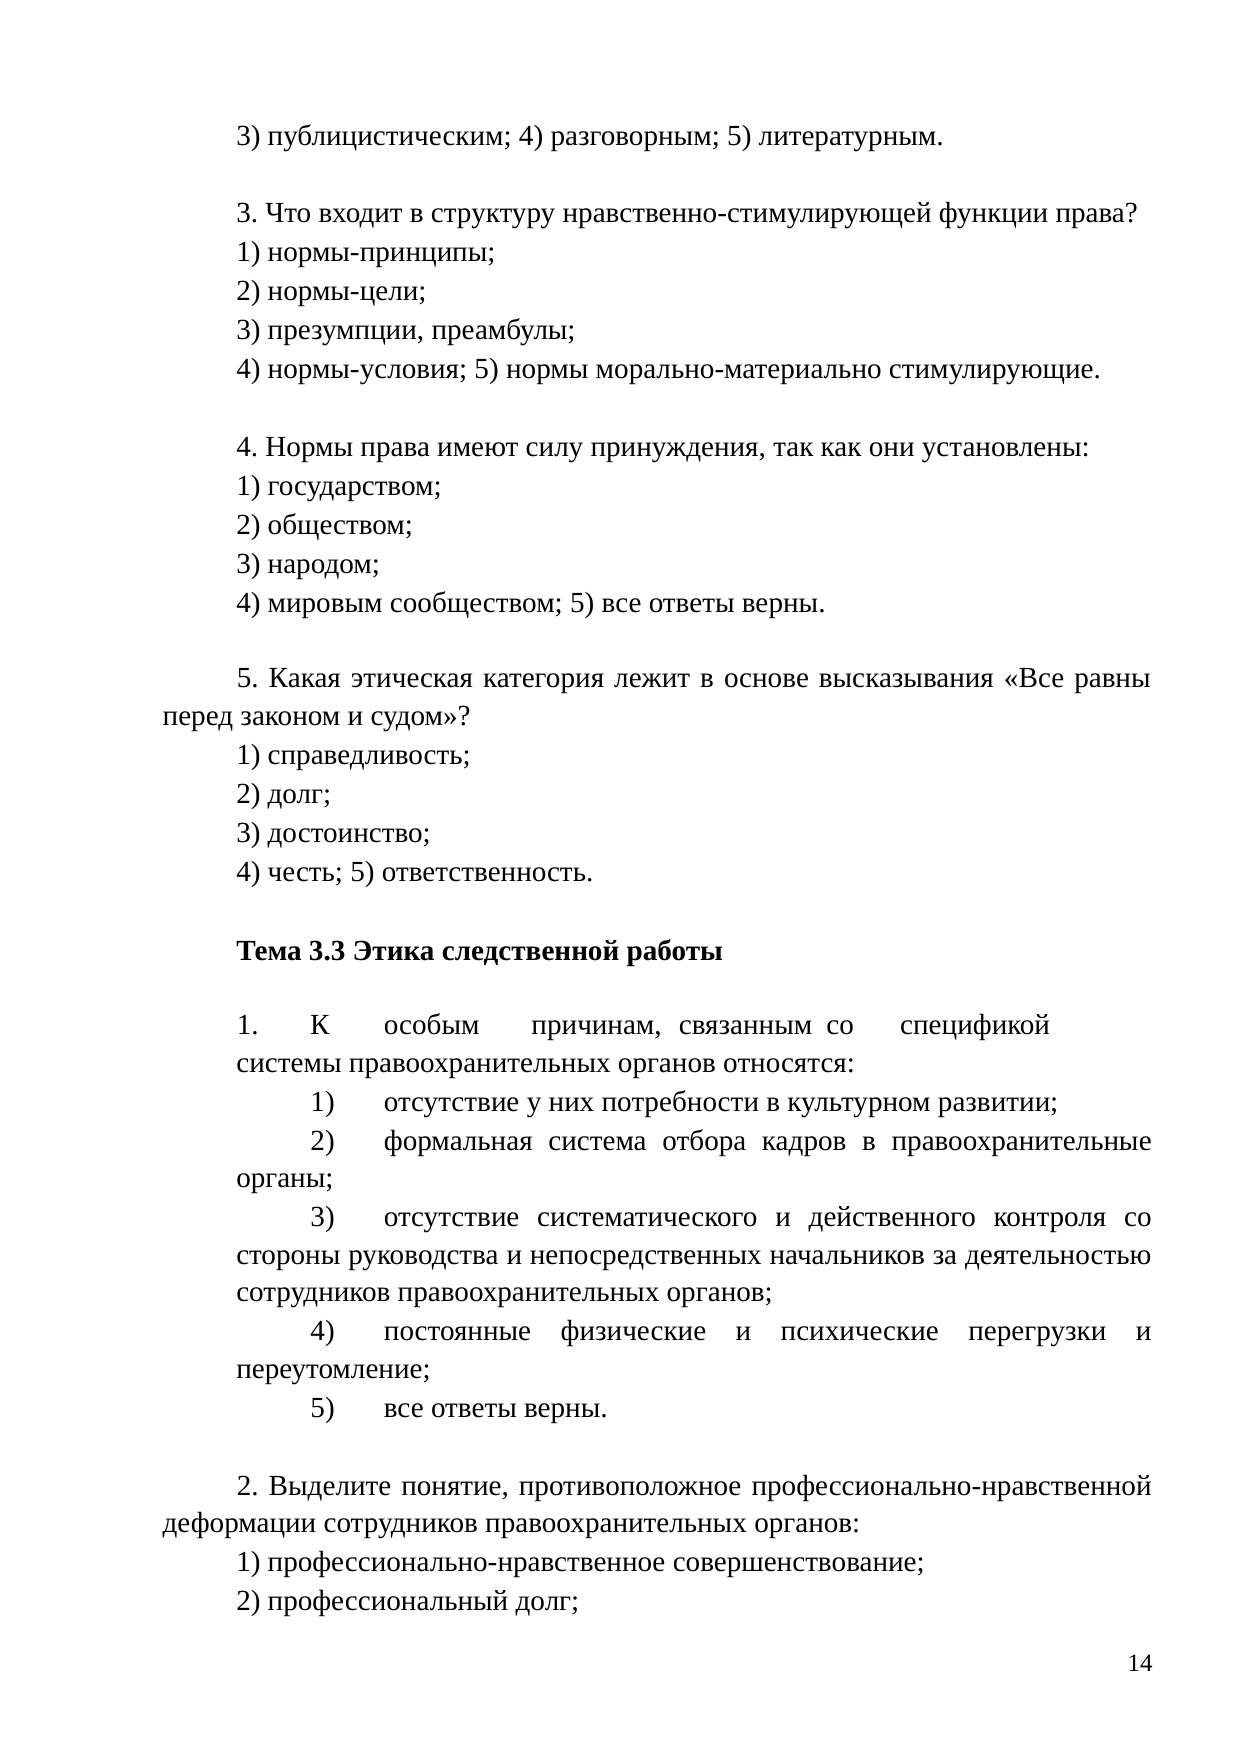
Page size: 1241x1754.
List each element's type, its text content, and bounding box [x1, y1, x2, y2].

list достоинство; [236, 815, 1152, 848]
list мировым сообществом; 5) все ответы верны. [236, 585, 1152, 619]
list формальная система отбора кадров в правоохранительные органы; [236, 1123, 1152, 1194]
text 3. Что входит в структуру нравственно-стимулирующей функции права? [236, 196, 1152, 229]
text 5. Какая этическая категория лежит в основе высказывания «Все равны перед законом и судом»? [162, 660, 1152, 731]
list нормы-цели; [236, 273, 1152, 307]
subtitle Тема 3.3 Этика следственной работы [236, 933, 1152, 966]
list профессионально-нравственное совершенствование; [236, 1544, 1152, 1578]
list профессиональный долг; [236, 1583, 1152, 1617]
list обществом; [236, 507, 1152, 541]
list отсутствие у них потребности в культурном развитии; [236, 1084, 1152, 1117]
text 1. К особым причинам, связанным со спецификой системы правоохранительных органов относятся: [162, 1007, 1152, 1078]
list постоянные физические и психические перегрузки и переутомление; [236, 1313, 1152, 1384]
text 2. Выделите понятие, противоположное профессионально-нравственной деформации сотрудников правоохранительных органов: [162, 1468, 1152, 1539]
list государством; [236, 468, 1152, 502]
list нормы-условия; 5) нормы морально-материально стимулирующие. [236, 351, 1152, 385]
list справедливость; [236, 737, 1152, 770]
list все ответы верны. [236, 1390, 1152, 1423]
list публицистическим; 4) разговорным; 5) литературным. [236, 118, 1152, 152]
list нормы-принципы; [236, 234, 1152, 268]
list отсутствие систематического и действенного контроля со стороны руководства и непосредственных начальников за деятельностью сотрудников правоохранительных органов; [236, 1199, 1152, 1308]
list честь; 5) ответственность. [236, 854, 1152, 887]
list народом; [236, 546, 1152, 580]
text 4. Нормы права имеют силу принуждения, так как они установлены: [236, 429, 1152, 463]
list презумпции, преамбулы; [236, 312, 1152, 346]
list долг; [236, 776, 1152, 809]
